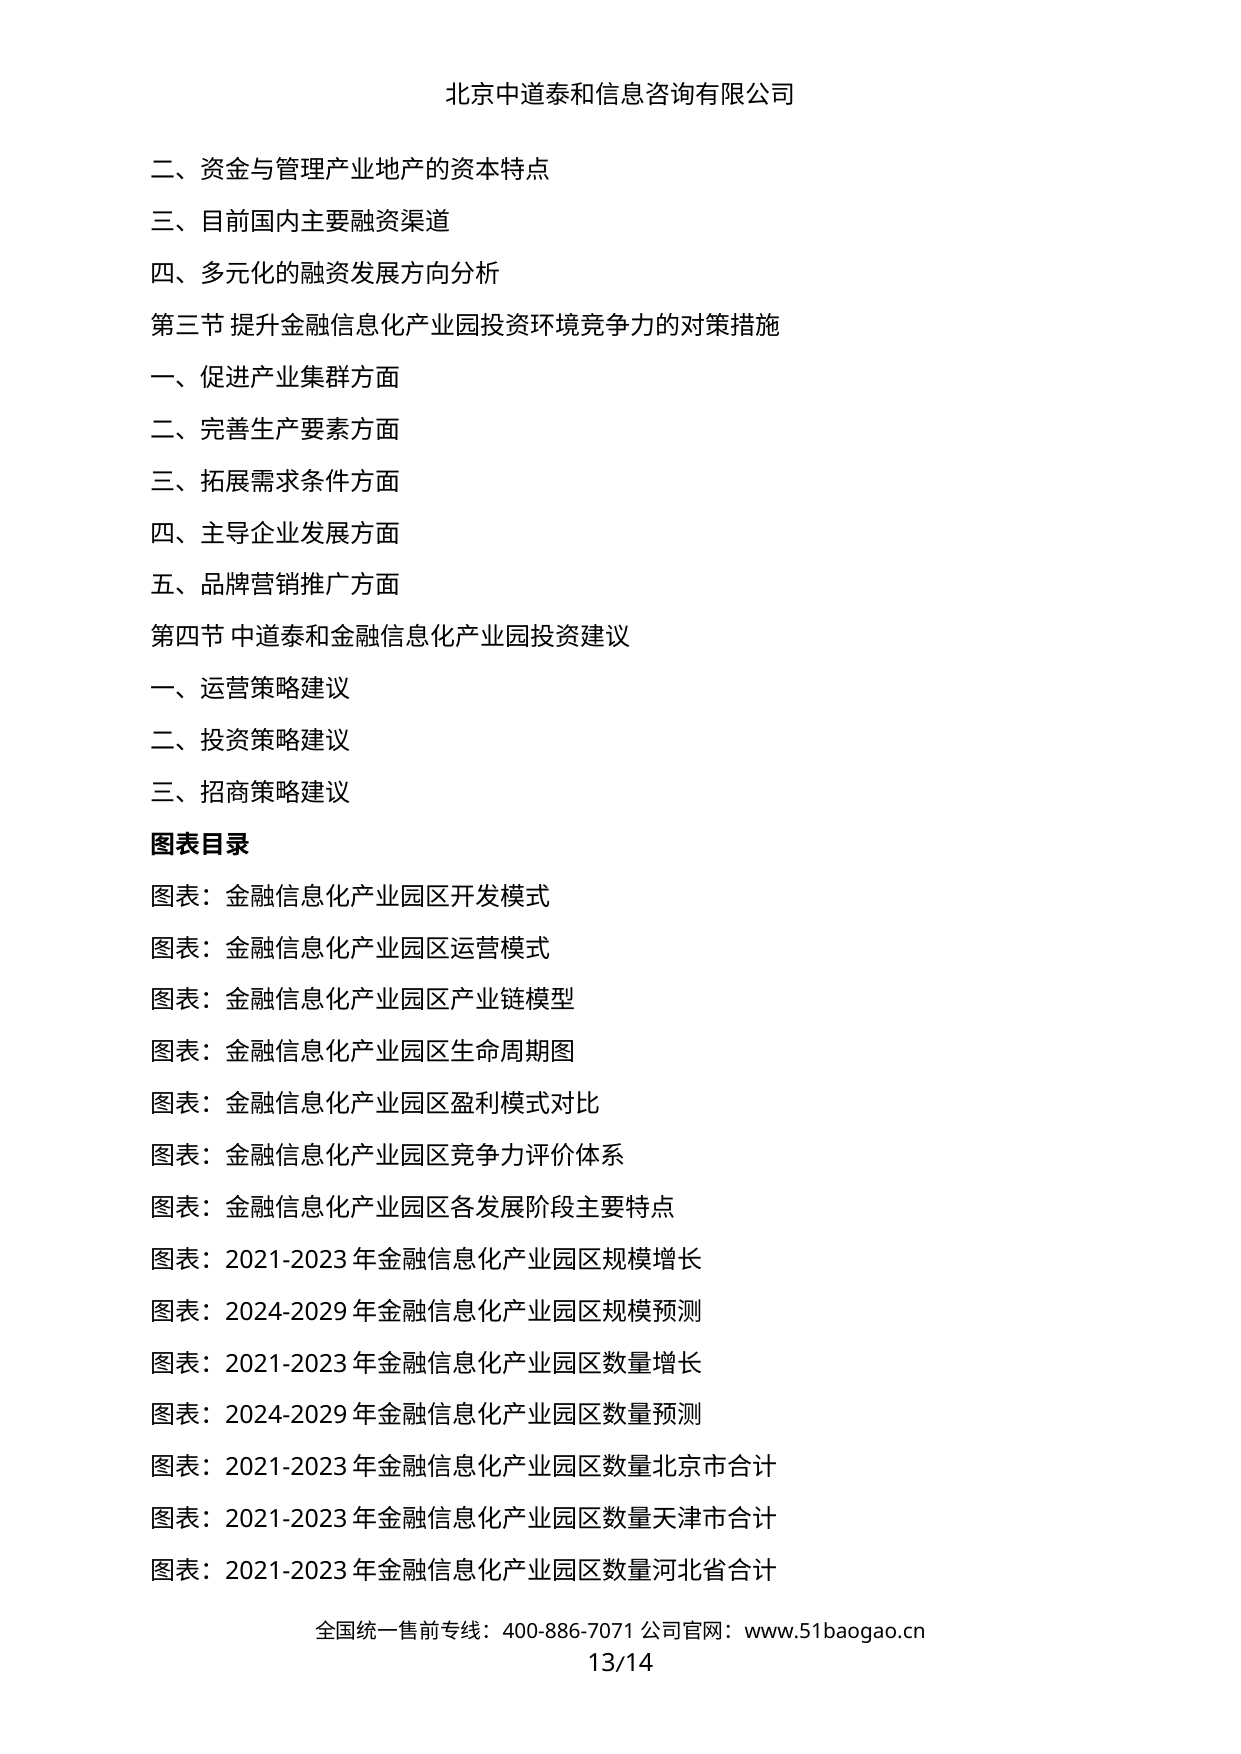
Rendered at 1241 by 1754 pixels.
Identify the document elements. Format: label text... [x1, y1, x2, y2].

text 五、品牌营销推广方面 [150, 565, 1090, 601]
text 一、运营策略建议 [150, 669, 1090, 705]
text 图表：金融信息化产业园区运营模式 [150, 928, 1090, 964]
text 图表：2021-2023年金融信息化产业园区数量河北省合计 [150, 1551, 1090, 1587]
text 图表：2021-2023年金融信息化产业园区规模增长 [150, 1239, 1090, 1276]
text 图表：金融信息化产业园区开发模式 [150, 876, 1090, 912]
text 第三节 提升金融信息化产业园投资环境竞争力的对策措施 [150, 306, 1090, 342]
text 一、促进产业集群方面 [150, 357, 1090, 394]
text 二、投资策略建议 [150, 721, 1090, 757]
text 图表目录 [150, 824, 1090, 861]
text 图表：2021-2023年金融信息化产业园区数量北京市合计 [150, 1447, 1090, 1483]
text 三、目前国内主要融资渠道 [150, 202, 1090, 238]
text 图表：金融信息化产业园区产业链模型 [150, 980, 1090, 1016]
text 图表：金融信息化产业园区盈利模式对比 [150, 1084, 1090, 1120]
text 图表：金融信息化产业园区各发展阶段主要特点 [150, 1187, 1090, 1224]
text 二、资金与管理产业地产的资本特点 [150, 150, 1090, 186]
text 二、完善生产要素方面 [150, 409, 1090, 446]
text 三、招商策略建议 [150, 772, 1090, 809]
text 图表：2024-2029年金融信息化产业园区数量预测 [150, 1395, 1090, 1431]
text 四、主导企业发展方面 [150, 513, 1090, 549]
text 第四节 中道泰和金融信息化产业园投资建议 [150, 617, 1090, 653]
text 四、多元化的融资发展方向分析 [150, 254, 1090, 290]
text 图表：2021-2023年金融信息化产业园区数量增长 [150, 1343, 1090, 1379]
text 图表：金融信息化产业园区生命周期图 [150, 1032, 1090, 1068]
text 图表：金融信息化产业园区竞争力评价体系 [150, 1136, 1090, 1172]
text 图表：2024-2029年金融信息化产业园区规模预测 [150, 1291, 1090, 1327]
text 图表：2021-2023年金融信息化产业园区数量天津市合计 [150, 1499, 1090, 1535]
text 三、拓展需求条件方面 [150, 461, 1090, 497]
